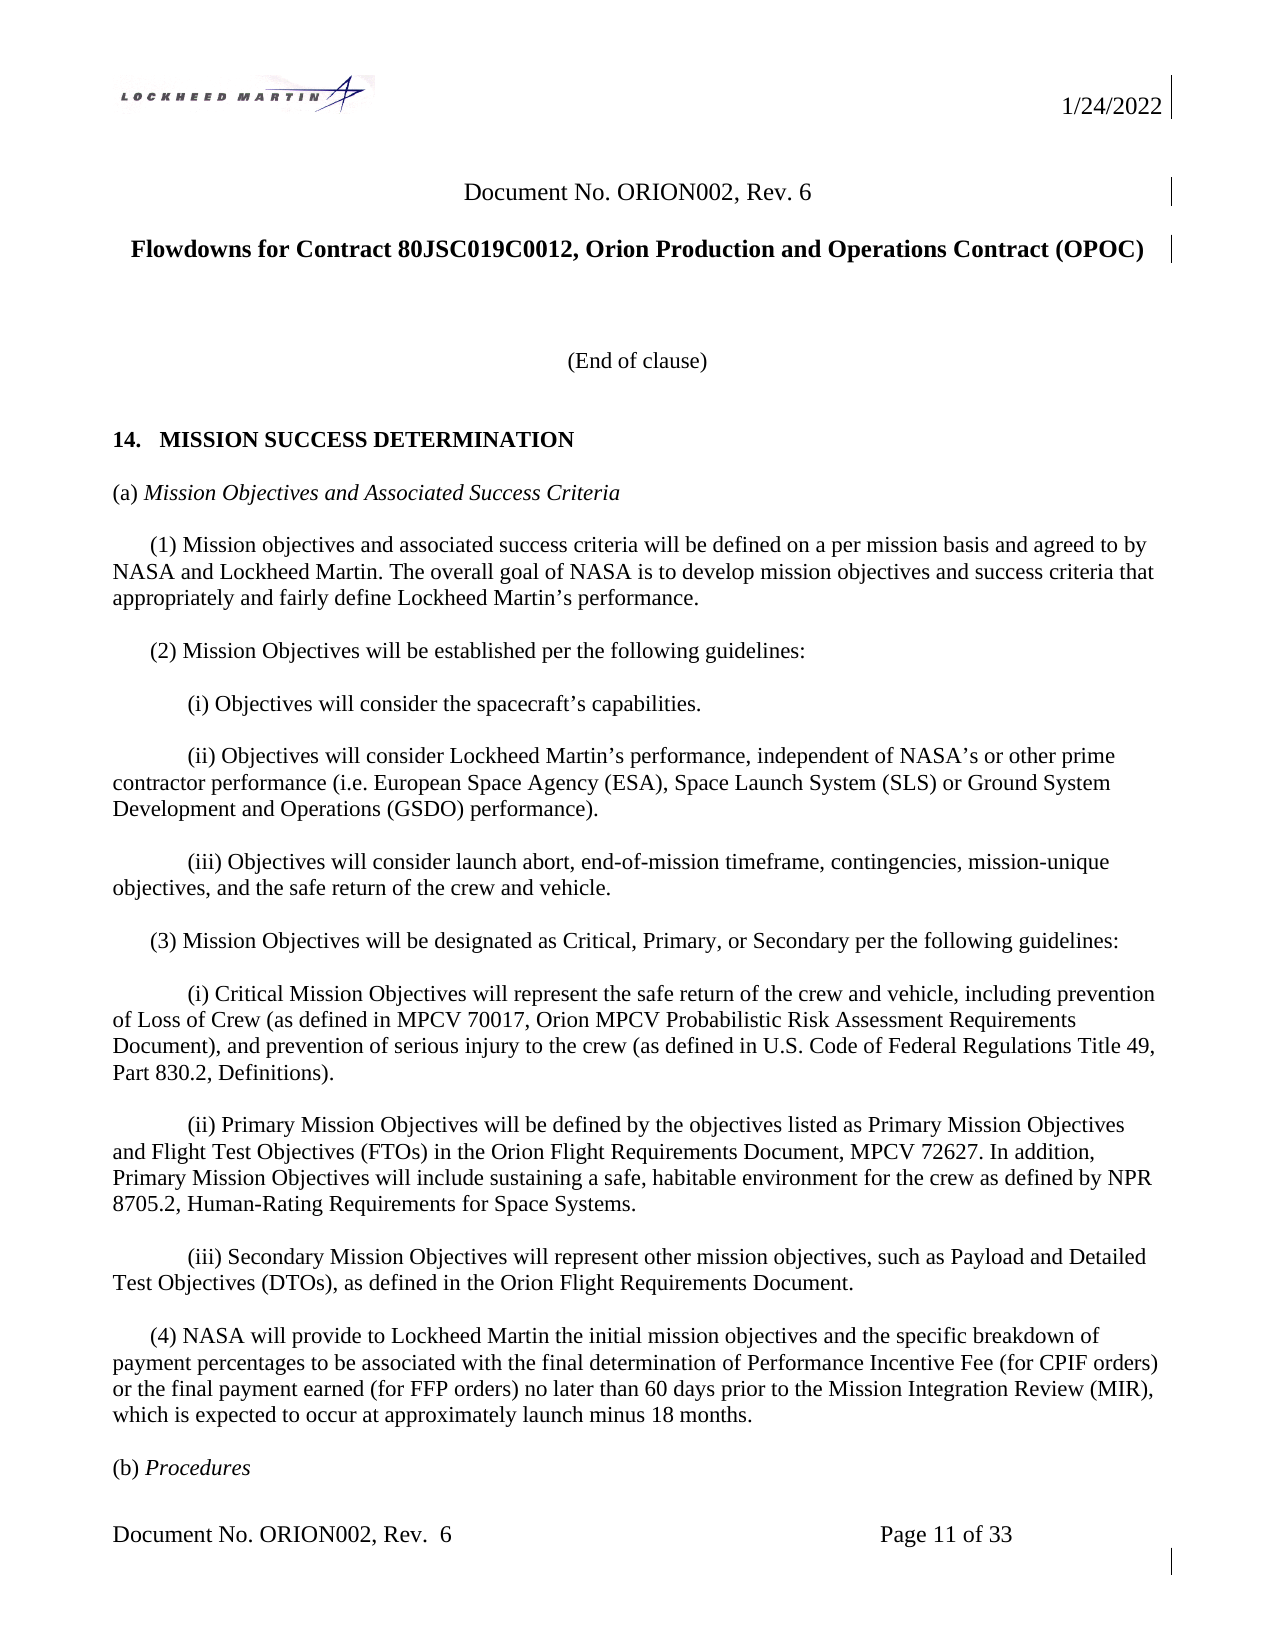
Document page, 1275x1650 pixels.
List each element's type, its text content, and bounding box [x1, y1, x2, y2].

text 14. MISSION SUCCESS DETERMINATION [112, 426, 1162, 452]
text (a) Mission Objectives and Associated Success Criteria [112, 479, 1162, 505]
text (4) NASA will provide to Lockheed Martin the initial mission objectives and the specific breakdown of payment percentages to be associated with the final determination of Performance Incentive Fee (for CPIF orders) or the final payment earned (for FFP orders) no later than 60 days prior to the Mission Integration Review (MIR), which is expected to occur at approximately launch minus 18 months. [112, 1322, 1162, 1428]
text (b) Procedures [112, 1454, 1162, 1480]
text (1) Mission objectives and associated success criteria will be defined on a per mission basis and agreed to by NASA and Lockheed Martin. The overall goal of NASA is to develop mission objectives and success criteria that appropriately and fairly define Lockheed Martin’s performance. [112, 532, 1162, 611]
picture [112, 75, 375, 114]
text (i) Critical Mission Objectives will represent the safe return of the crew and vehicle, including prevention of Loss of Crew (as defined in MPCV 70017, Orion MPCV Probabilistic Risk Assessment Requirements Document), and prevention of serious injury to the crew (as defined in U.S. Code of Federal Regulations Title 49, Part 830.2, Definitions). [112, 979, 1162, 1085]
text (i) Objectives will consider the spacecraft’s capabilities. [112, 690, 1162, 716]
text (2) Mission Objectives will be established per the following guidelines: [112, 637, 1162, 663]
text (End of clause) [112, 347, 1162, 373]
text (3) Mission Objectives will be designated as Critical, Primary, or Secondary per the following guidelines: [112, 927, 1162, 953]
text (ii) Primary Mission Objectives will be defined by the objectives listed as Primary Mission Objectives and Flight Test Objectives (FTOs) in the Orion Flight Requirements Document, MPCV 72627. In addition, Primary Mission Objectives will include sustaining a safe, habitable environment for the crew as defined by NPR 8705.2, Human-Rating Requirements for Space Systems. [112, 1111, 1162, 1217]
text (ii) Objectives will consider Lockheed Martin’s performance, independent of NASA’s or other prime contractor performance (i.e. European Space Agency (ESA), Space Launch System (SLS) or Ground System Development and Operations (GSDO) performance). [112, 742, 1162, 821]
text (iii) Objectives will consider launch abort, end-of-mission timeframe, contingencies, mission-unique objectives, and the safe return of the crew and vehicle. [112, 848, 1162, 901]
text (iii) Secondary Mission Objectives will represent other mission objectives, such as Payload and Detailed Test Objectives (DTOs), as defined in the Orion Flight Requirements Document. [112, 1243, 1162, 1296]
